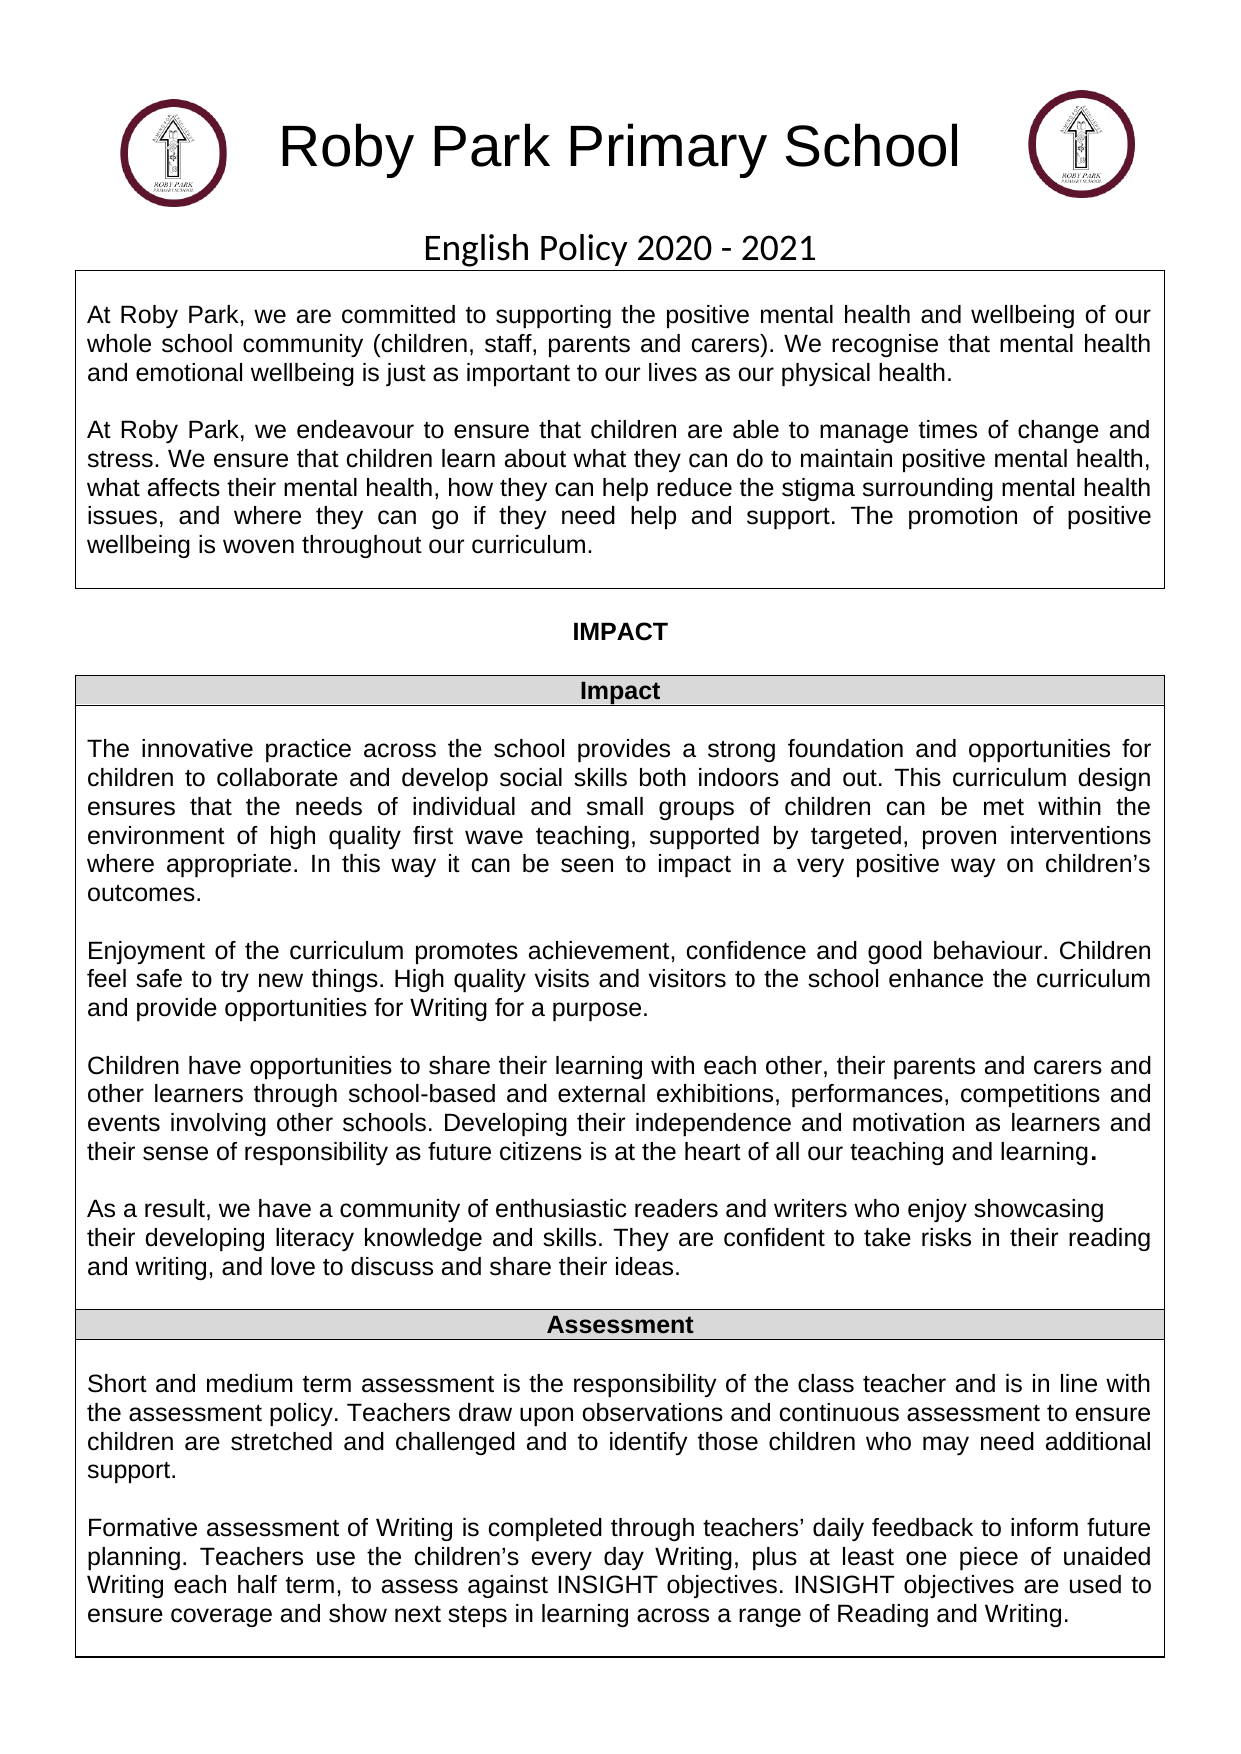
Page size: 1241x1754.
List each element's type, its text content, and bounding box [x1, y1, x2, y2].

picture [1028, 90, 1135, 198]
picture [120, 99, 227, 207]
table_cell Assessment [76, 1310, 1164, 1339]
text IMPACT [75, 617, 1165, 646]
table_cell The innovative practice across the school provides a strong foundation and opportunities for children to collaborate and develop social skills both indoors and out. This curriculum design ensures that the needs of individual and small groups of children can be met within the environment of high quality first wave teaching, supported by targeted, proven interventions where appropriate. In this way it can be seen to impact in a very positive way on children’s outcomes. Enjoyment of the curriculum promotes achievement, confidence and good behaviour. Children feel safe to try new things. High quality visits and visitors to the school enhance the curriculum and provide opportunities for Writing for a purpose. Children have opportunities to share their learning with each other, their parents and carers and other learners through school-based and external exhibitions, performances, competitions and events involving other schools. Developing their independence and motivation as learners and their sense of responsibility as future citizens is at the heart of all our teaching and learning. As a result, we have a community of enthusiastic readers and writers who enjoy showcasing their developing literacy knowledge and skills. They are confident to take risks in their reading and writing, and love to discuss and share their ideas. [76, 706, 1164, 1309]
table_cell At Roby Park, we are committed to supporting the positive mental health and wellbeing of our whole school community (children, staff, parents and carers). We recognise that mental health and emotional wellbeing is just as important to our lives as our physical health. At Roby Park, we endeavour to ensure that children are able to manage times of change and stress. We ensure that children learn about what they can do to maintain positive mental health, what affects their mental health, how they can help reduce the stigma surrounding mental health issues, and where they can go if they need help and support. The promotion of positive wellbeing is woven throughout our curriculum. [76, 271, 1164, 587]
table_header Impact [76, 676, 1164, 704]
